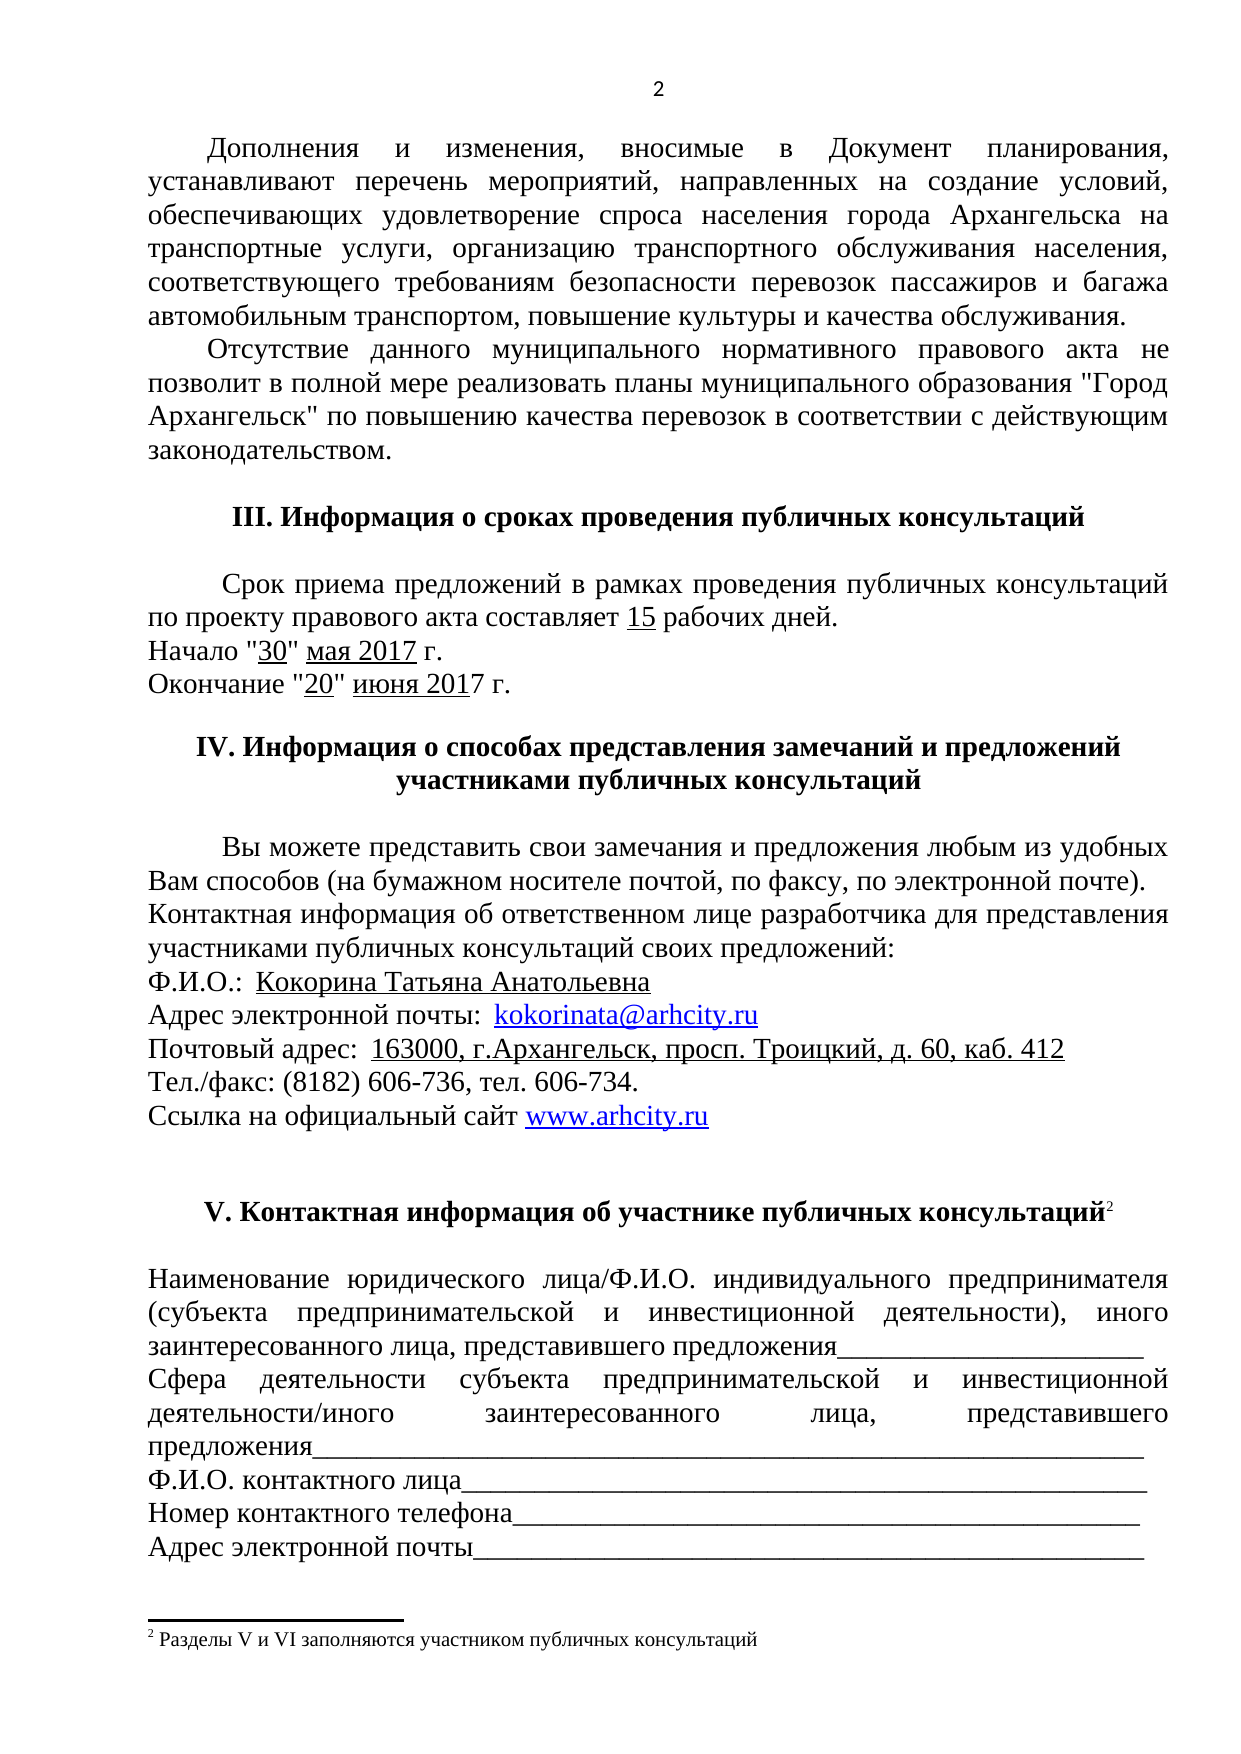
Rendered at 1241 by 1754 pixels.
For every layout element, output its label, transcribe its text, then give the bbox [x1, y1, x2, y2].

text Срок приема предложений в рамках проведения публичных консультаций по проекту правового акта составляет 15 рабочих дней. [148, 566, 1169, 633]
text Вы можете представить свои замечания и предложения любым из удобных Вам способов (на бумажном носителе почтой, по факсу, по электронной почте). [148, 829, 1169, 897]
text Почтовый адрес: 163000, г.Архангельск, просп. Троицкий, д. 60, каб. 412 [148, 1031, 1169, 1064]
text Отсутствие данного муниципального нормативного правового акта не позволит в полной мере реализовать планы муниципального образования "Город Архангельск" по повышению качества перевозок в соответствии с действующим законодательством. [148, 331, 1169, 465]
text Начало "30" мая 2017 г. [148, 633, 1169, 667]
text Контактная информация об ответственном лице разработчика для представления участниками публичных консультаций своих предложений: [148, 897, 1169, 964]
text Наименование юридического лица/Ф.И.О. индивидуального предпринимателя (субъекта предпринимательской и инвестиционной деятельности), иного заинтересованного лица, представившего предложения_____________________ [148, 1261, 1169, 1361]
text IV. Информация о способах представления замечаний и предложений участниками публичных консультаций [148, 729, 1169, 796]
text Адрес электронной почты: kokorinata@arhcity.ru [148, 997, 1169, 1031]
text III. Информация о сроках проведения публичных консультаций [148, 499, 1169, 532]
text Сфера деятельности субъекта предпринимательской и инвестиционной деятельности/иного заинтересованного лица, представившего предложения_________________________________________________________ [148, 1361, 1169, 1462]
text Дополнения и изменения, вносимые в Документ планирования, устанавливают перечень мероприятий, направленных на создание условий, обеспечивающих удовлетворение спроса населения города Архангельска на транспортные услуги, организацию транспортного обслуживания населения, соответствующего требованиям безопасности перевозок пассажиров и багажа автомобильным транспортом, повышение культуры и качества обслуживания. [148, 130, 1169, 331]
text Ф.И.О.: Кокорина Татьяна Анатольевна [148, 964, 1169, 997]
text Ссылка на официальный сайт www.arhcity.ru [148, 1098, 1169, 1131]
text V. Контактная информация об участнике публичных консультаций [148, 1194, 1169, 1227]
text Номер контактного телефона___________________________________________ [148, 1496, 1199, 1529]
text Тел./факс: (8182) 606-736, тел. 606-734. [148, 1064, 1169, 1098]
text Ф.И.О. контактного лица_______________________________________________ [148, 1462, 1199, 1496]
text Адрес электронной почты______________________________________________ [148, 1529, 1199, 1563]
text Окончание "20" июня 2017 г. [148, 667, 1169, 700]
